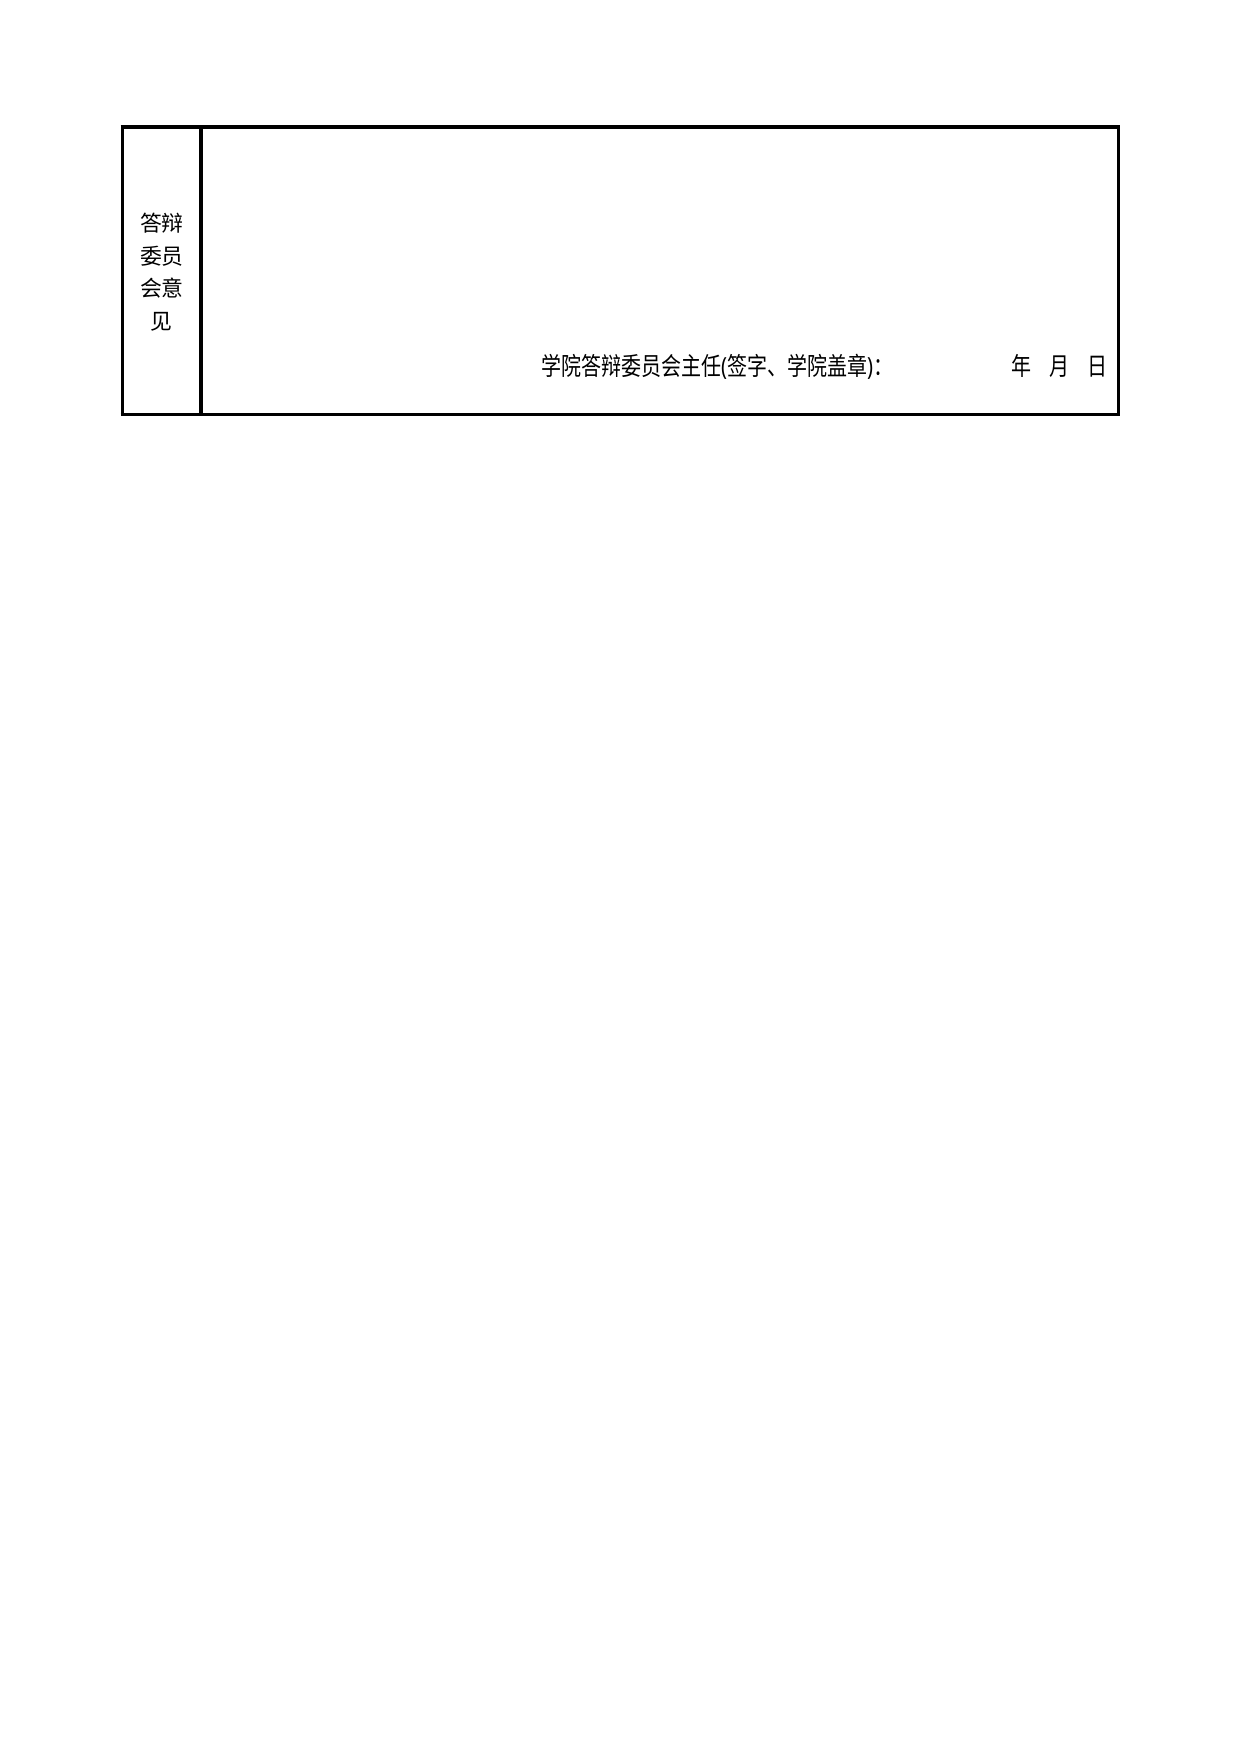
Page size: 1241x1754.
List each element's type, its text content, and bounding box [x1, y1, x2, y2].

table_cell 学院答辩委员会主任(签字、学院盖章)： 年 月 日 [203, 129, 1117, 413]
table_cell 答辩委员会意见 [124, 129, 199, 413]
